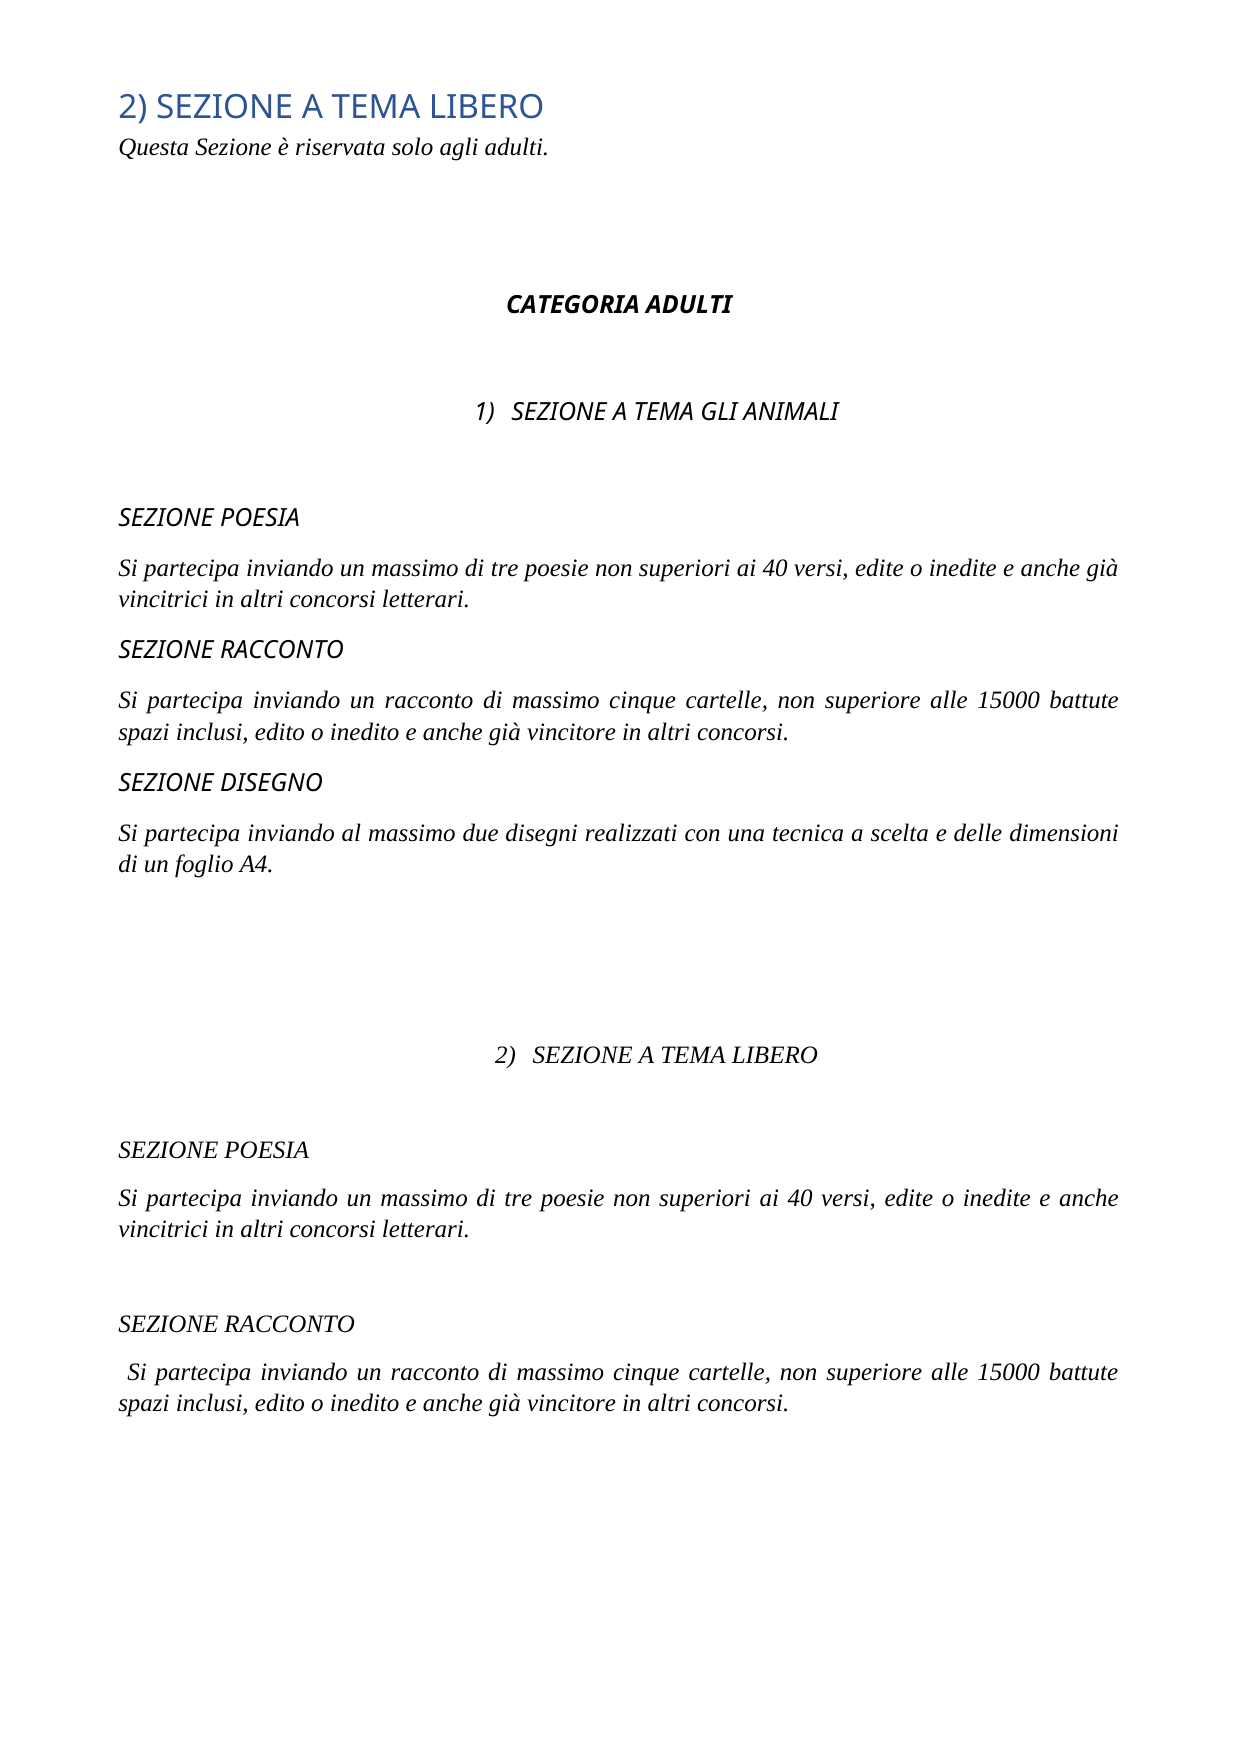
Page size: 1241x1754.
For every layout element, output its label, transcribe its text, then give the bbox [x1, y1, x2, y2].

text Si partecipa inviando un racconto di massimo cinque cartelle, non superiore alle 15000 battute spazi inclusi, edito o inedito e anche già vincitore in altri concorsi. [118, 1357, 1122, 1417]
text SEZIONE RACCONTO [118, 632, 1122, 666]
list SEZIONE A TEMA GLI ANIMALI [193, 393, 1122, 427]
text SEZIONE RACCONTO [118, 1309, 1122, 1338]
text SEZIONE POESIA [118, 500, 1122, 534]
text SEZIONE DISEGNO [118, 764, 1122, 798]
text CATEGORIA ADULTI [118, 286, 1122, 320]
text Questa Sezione è riservata solo agli adulti. [118, 132, 1122, 160]
text Si partecipa inviando un racconto di massimo cinque cartelle, non superiore alle 15000 battute spazi inclusi, edito o inedito e anche già vincitore in altri concorsi. [118, 686, 1122, 745]
text SEZIONE POESIA [118, 1135, 1122, 1164]
text Si partecipa inviando al massimo due disegni realizzati con una tecnica a scelta e delle dimensioni di un foglio A4. [118, 818, 1122, 878]
text Si partecipa inviando un massimo di tre poesie non superiori ai 40 versi, edite o inedite e anche già vincitrici in altri concorsi letterari. [118, 553, 1122, 613]
subtitle 2) SEZIONE A TEMA LIBERO [118, 83, 1122, 128]
text Si partecipa inviando un massimo di tre poesie non superiori ai 40 versi, edite o inedite e anche vincitrici in altri concorsi letterari. [118, 1183, 1122, 1243]
list SEZIONE A TEMA LIBERO [193, 1040, 1122, 1068]
